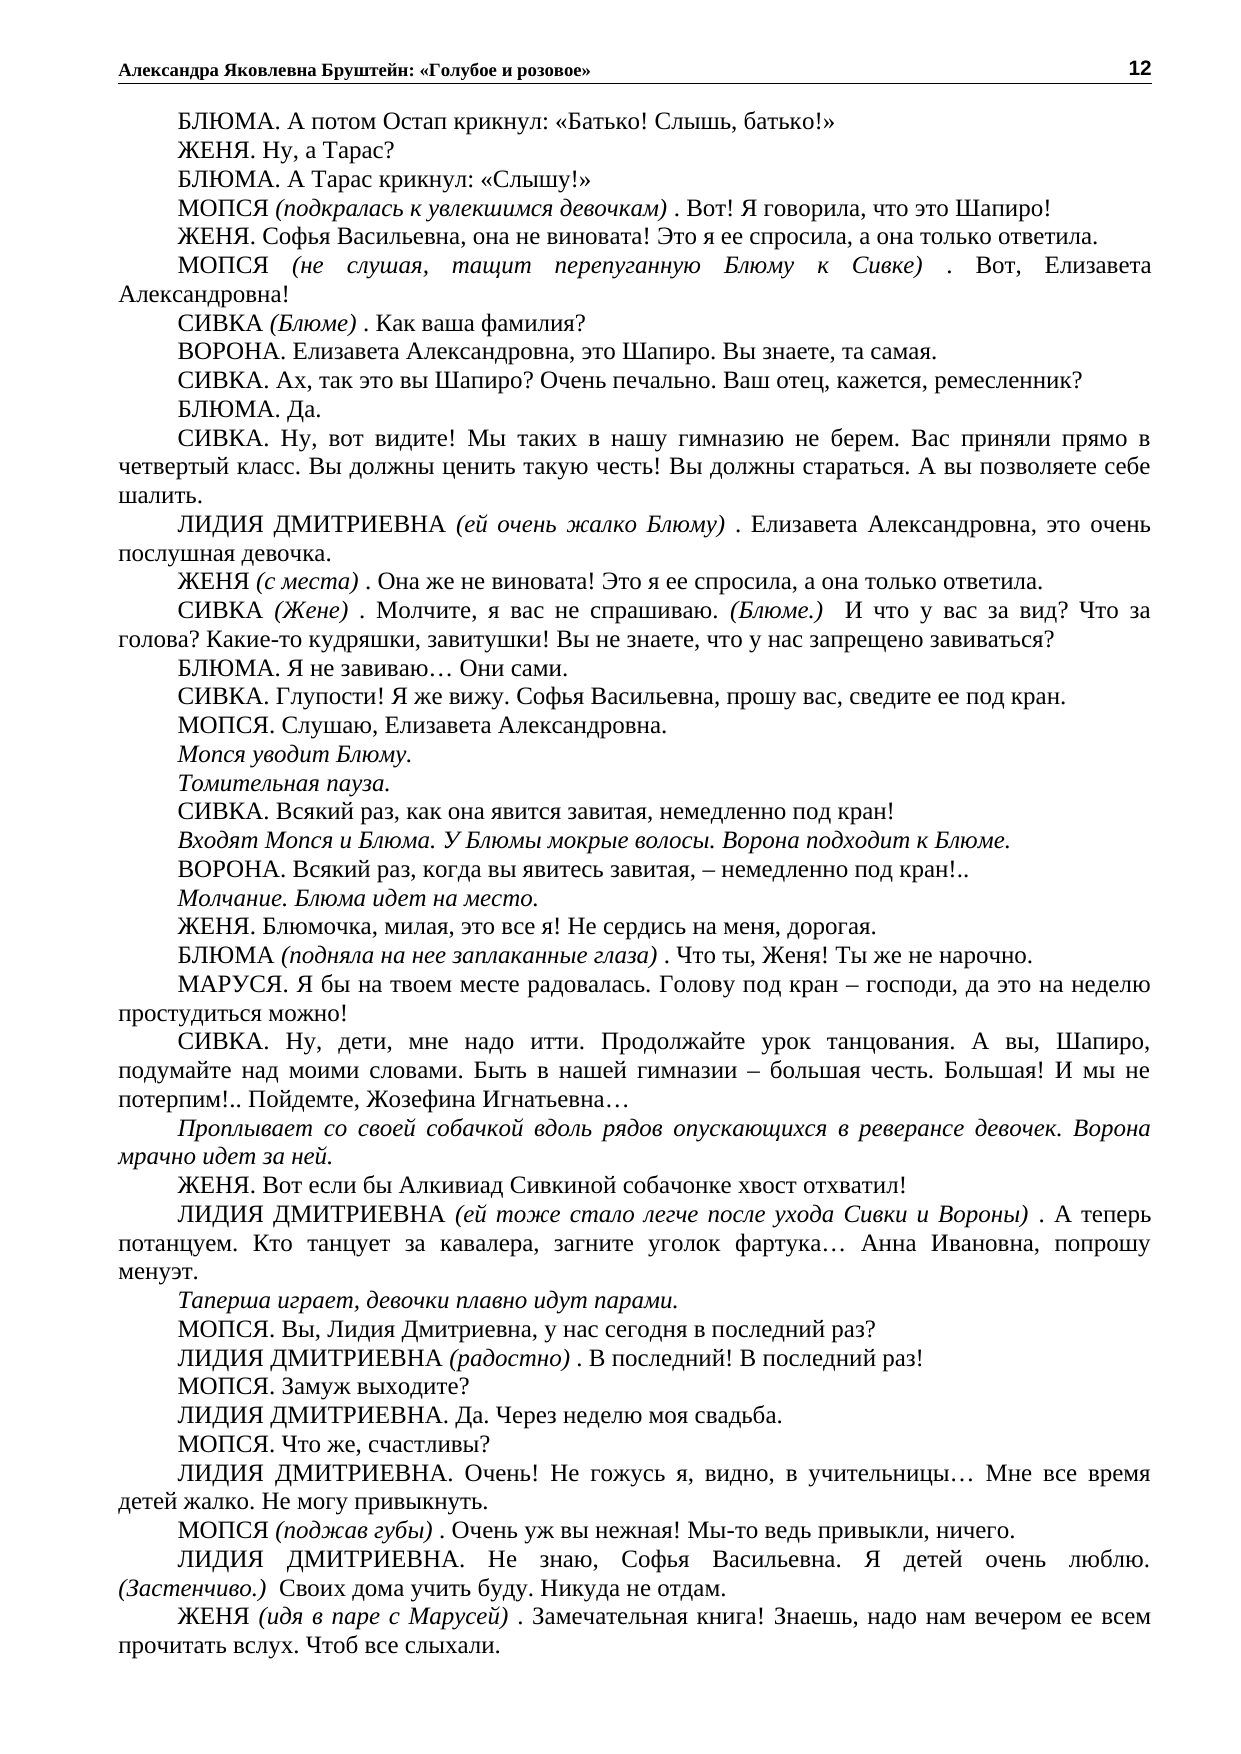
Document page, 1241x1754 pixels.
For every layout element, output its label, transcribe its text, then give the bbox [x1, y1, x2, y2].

text МОПСЯ (подкралась к увлекшимся девочкам) . Вот! Я говорила, что это Шапиро! [118, 193, 1152, 221]
text Мопся уводит Блюму. [118, 739, 1152, 768]
text МОПСЯ. Что же, счастливы? [118, 1429, 1152, 1458]
text БЛЮМА. А Тарас крикнул: «Слышу!» [118, 164, 1152, 193]
text ЖЕНЯ. Вот если бы Алкивиад Сивкиной собачонке хвост отхватил! [118, 1170, 1152, 1199]
text ЛИДИЯ ДМИТРИЕВНА (ей тоже стало легче после ухода Сивки и Вороны) . А теперь потанцуем. Кто танцует за кавалера, загните уголок фартука… Анна Ивановна, попрошу менуэт. [118, 1199, 1152, 1285]
text ЛИДИЯ ДМИТРИЕВНА. Да. Через неделю моя свадьба. [118, 1400, 1152, 1429]
text МОПСЯ. Слушаю, Елизавета Александровна. [118, 710, 1152, 739]
text СИВКА (Жене) . Молчите, я вас не спрашиваю. (Блюме.) И что у вас за вид? Что за голова? Какие-то кудряшки, завитушки! Вы не знаете, что у нас запрещено завиваться? [118, 595, 1152, 653]
text Молчание. Блюма идет на место. [118, 883, 1152, 911]
text БЛЮМА (подняла на нее заплаканные глаза) . Что ты, Женя! Ты же не нарочно. [118, 940, 1152, 969]
text СИВКА. Ну, вот видите! Мы таких в нашу гимназию не берем. Вас приняли прямо в четвертый класс. Вы должны ценить такую честь! Вы должны стараться. А вы позволяете себе шалить. [118, 423, 1152, 509]
text МОПСЯ (не слушая, тащит перепуганную Блюму к Сивке) . Вот, Елизавета Александровна! [118, 250, 1152, 308]
text ЖЕНЯ (идя в паре с Марусей) . Замечательная книга! Знаешь, надо нам вечером ее всем прочитать вслух. Чтоб все слыхали. [118, 1601, 1152, 1659]
text ЖЕНЯ. Ну, а Тарас? [118, 135, 1152, 164]
text Таперша играет, девочки плавно идут парами. [118, 1285, 1152, 1314]
text БЛЮМА. Я не завиваю… Они сами. [118, 653, 1152, 681]
text ЖЕНЯ (с места) . Она же не виновата! Это я ее спросила, а она только ответила. [118, 566, 1152, 595]
text ЛИДИЯ ДМИТРИЕВНА (ей очень жалко Блюму) . Елизавета Александровна, это очень послушная девочка. [118, 509, 1152, 566]
text Входят Мопся и Блюма. У Блюмы мокрые волосы. Ворона подходит к Блюме. [118, 825, 1152, 854]
text СИВКА. Глупости! Я же вижу. Софья Васильевна, прошу вас, сведите ее под кран. [118, 681, 1152, 710]
text БЛЮМА. А потом Остап крикнул: «Батько! Слышь, батько!» [118, 106, 1152, 135]
text ЛИДИЯ ДМИТРИЕВНА. Не знаю, Софья Васильевна. Я детей очень люблю. (Застенчиво.) Своих дома учить буду. Никуда не отдам. [118, 1544, 1152, 1601]
text Проплывает со своей собачкой вдоль рядов опускающихся в реверансе девочек. Ворона мрачно идет за ней. [118, 1113, 1152, 1170]
text МОПСЯ (поджав губы) . Очень уж вы нежная! Мы-то ведь привыкли, ничего. [118, 1515, 1152, 1544]
text БЛЮМА. Да. [118, 394, 1152, 423]
text ЖЕНЯ. Блюмочка, милая, это все я! Не сердись на меня, дорогая. [118, 911, 1152, 940]
text СИВКА. Всякий раз, как она явится завитая, немедленно под кран! [118, 796, 1152, 825]
text ЛИДИЯ ДМИТРИЕВНА. Очень! Не гожусь я, видно, в учительницы… Мне все время детей жалко. Не могу привыкнуть. [118, 1458, 1152, 1515]
text СИВКА. Ах, так это вы Шапиро? Очень печально. Ваш отец, кажется, ремесленник? [118, 365, 1152, 394]
text МОПСЯ. Замуж выходите? [118, 1371, 1152, 1400]
text МАРУСЯ. Я бы на твоем месте радовалась. Голову под кран – господи, да это на неделю простудиться можно! [118, 969, 1152, 1026]
text ВОРОНА. Елизавета Александровна, это Шапиро. Вы знаете, та самая. [118, 336, 1152, 365]
text Томительная пауза. [118, 768, 1152, 796]
text СИВКА (Блюме) . Как ваша фамилия? [118, 308, 1152, 336]
text ЛИДИЯ ДМИТРИЕВНА (радостно) . В последний! В последний раз! [118, 1343, 1152, 1371]
text СИВКА. Ну, дети, мне надо итти. Продолжайте урок танцования. А вы, Шапиро, подумайте над моими словами. Быть в нашей гимназии – большая честь. Большая! И мы не потерпим!.. Пойдемте, Жозефина Игнатьевна… [118, 1026, 1152, 1113]
text МОПСЯ. Вы, Лидия Дмитриевна, у нас сегодня в последний раз? [118, 1314, 1152, 1343]
text ЖЕНЯ. Софья Васильевна, она не виновата! Это я ее спросила, а она только ответила. [118, 221, 1152, 250]
text ВОРОНА. Всякий раз, когда вы явитесь завитая, – немедленно под кран!.. [118, 854, 1152, 883]
